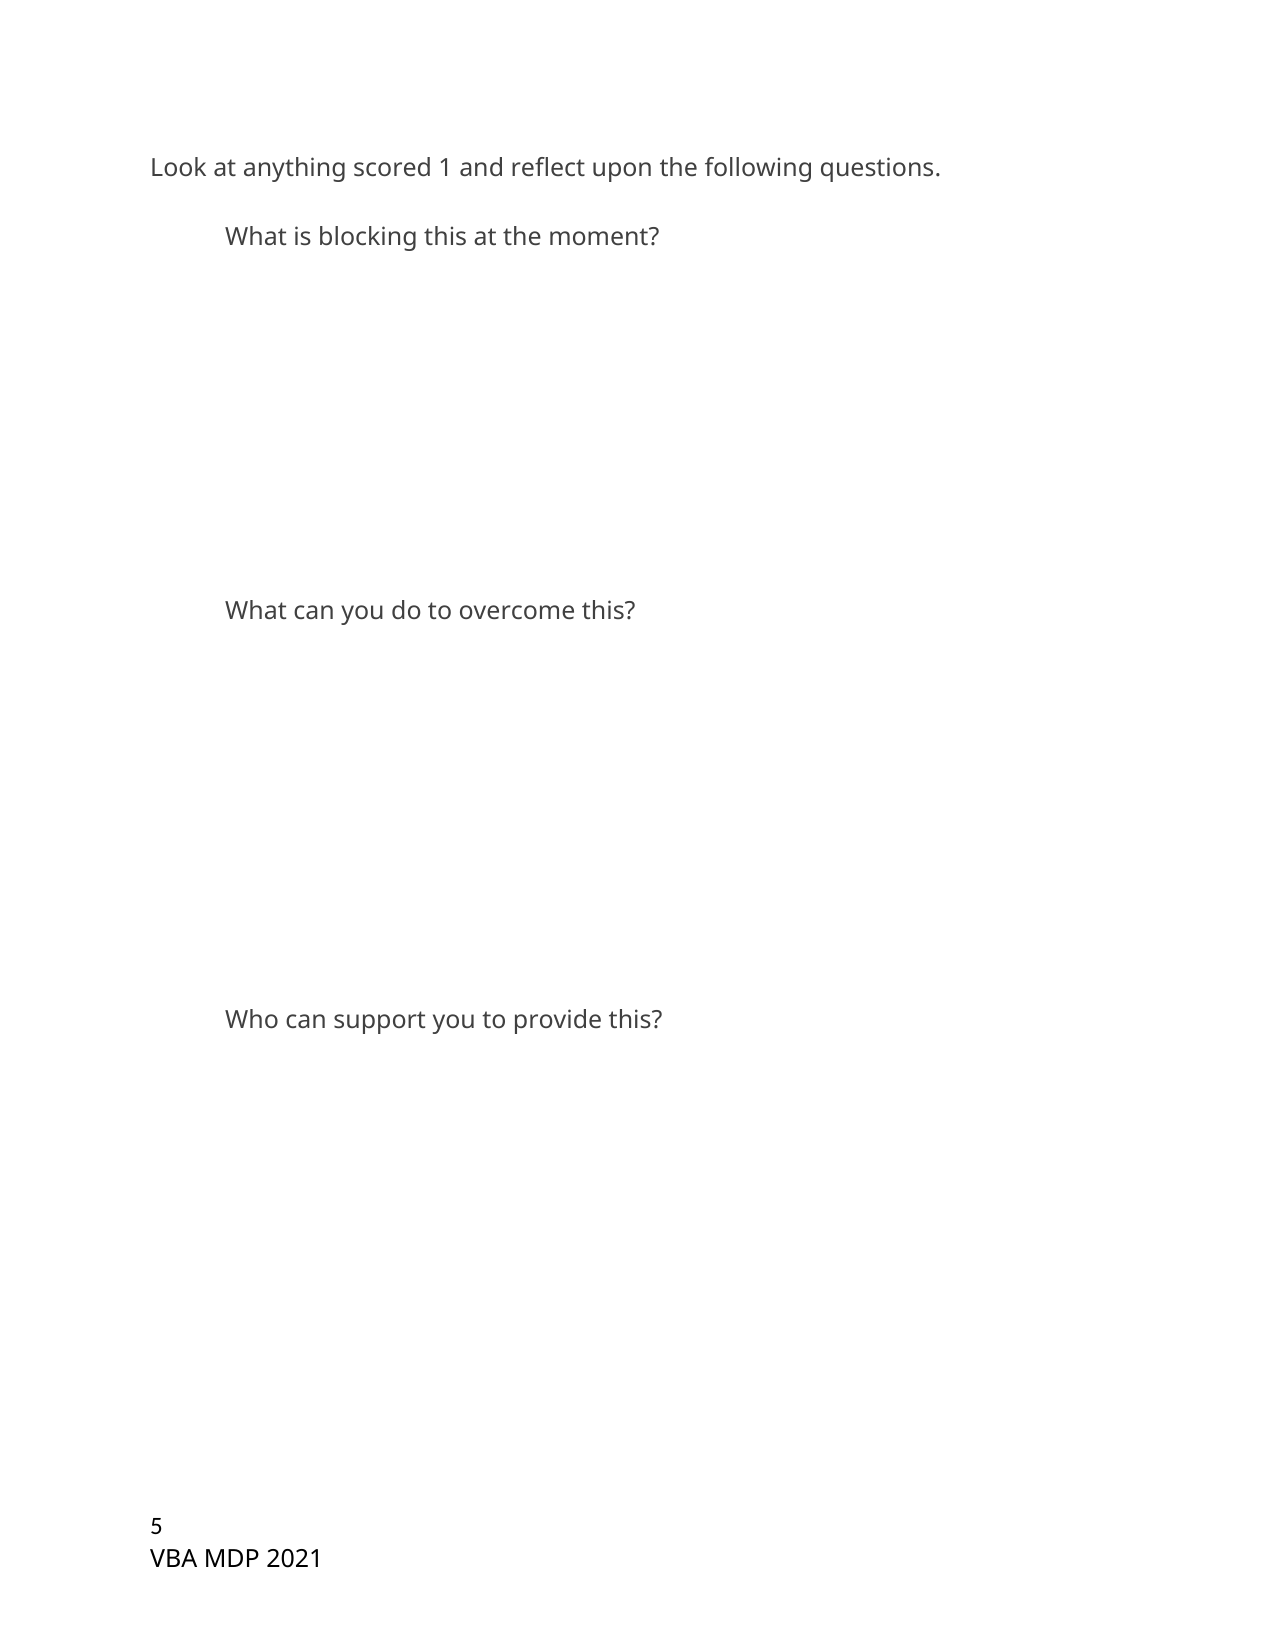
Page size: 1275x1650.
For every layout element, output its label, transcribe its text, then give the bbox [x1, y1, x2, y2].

text What is blocking this at the moment? [225, 218, 1125, 252]
text Who can support you to provide this? [225, 1002, 1125, 1036]
text Look at anything scored 1 and reflect upon the following questions. [150, 150, 1125, 184]
text What can you do to overcome this? [225, 593, 1125, 627]
